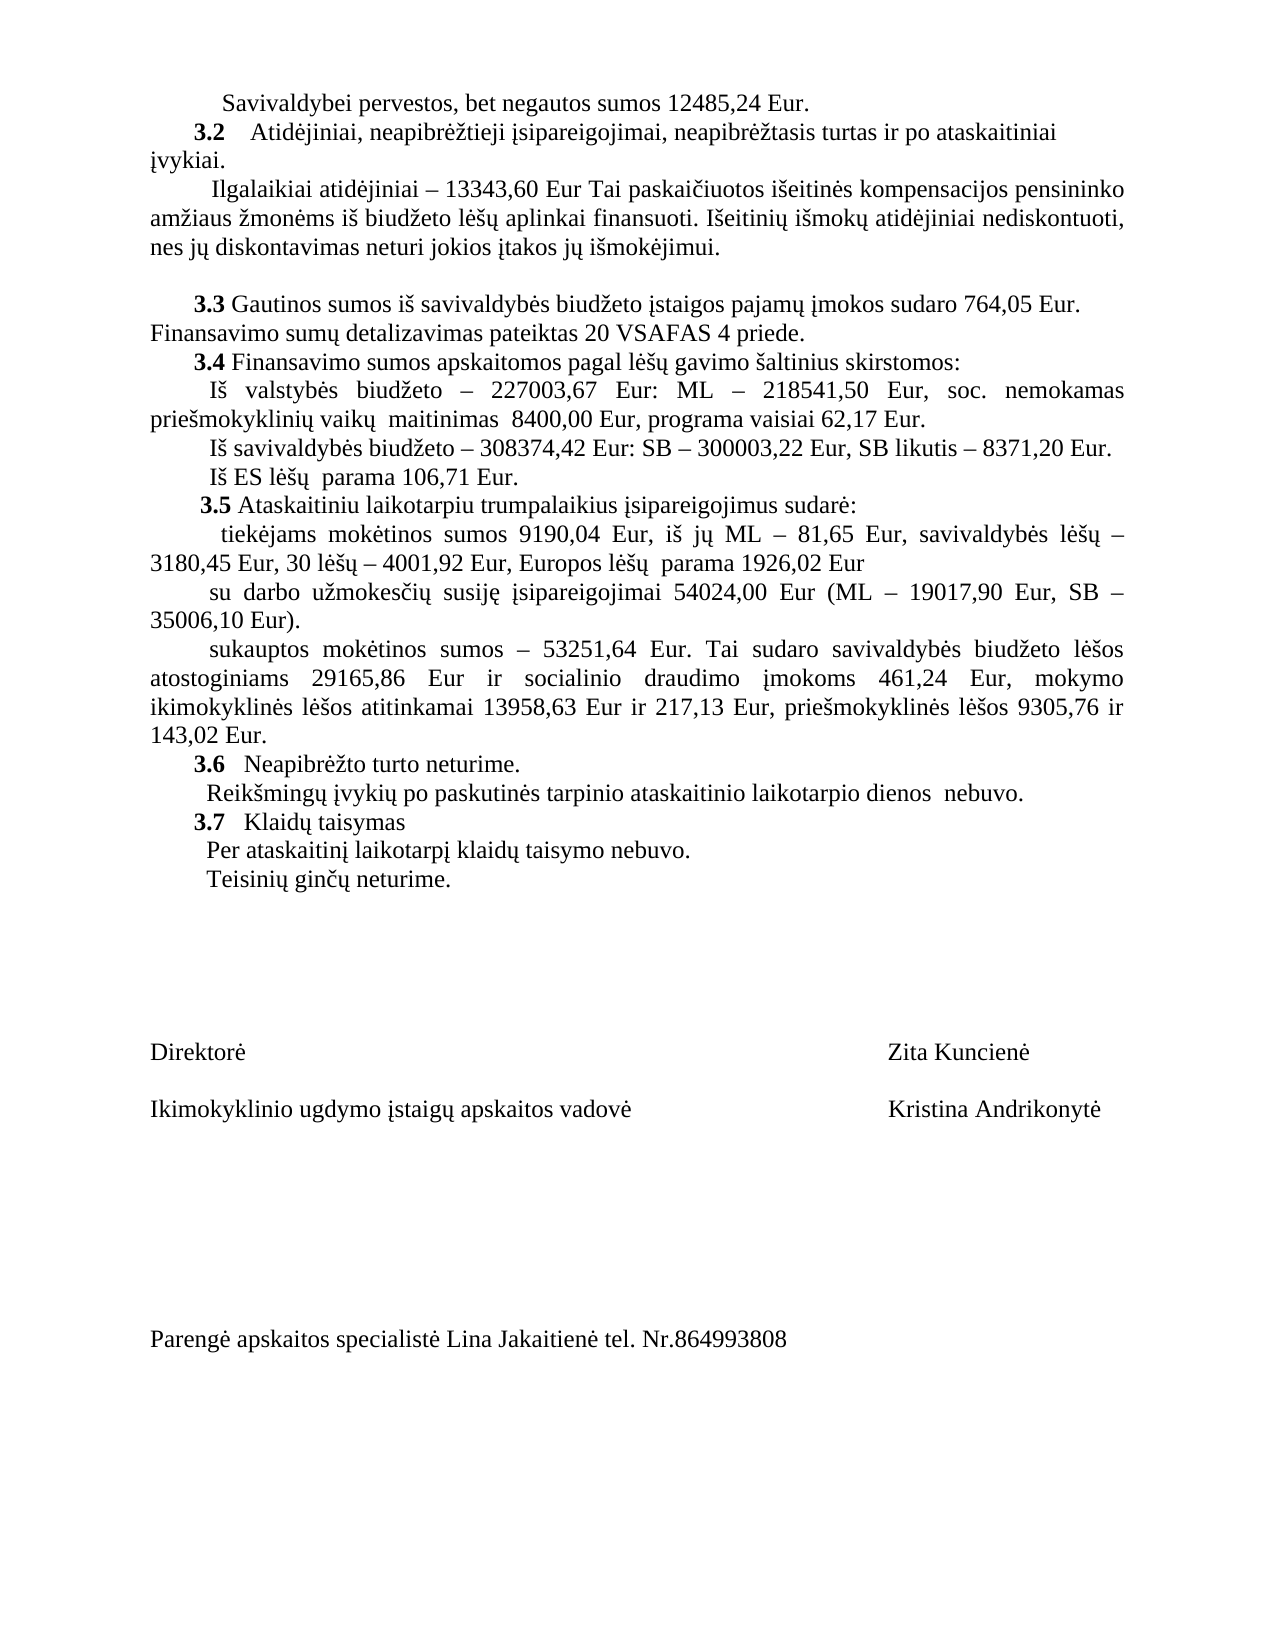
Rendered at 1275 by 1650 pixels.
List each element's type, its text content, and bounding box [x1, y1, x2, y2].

text Ilgalaikiai atidėjiniai – 13343,60 Eur Tai paskaičiuotos išeitinės kompensacijos pensininko amžiaus žmonėms iš biudžeto lėšų aplinkai finansuoti. Išeitinių išmokų atidėjiniai nediskontuoti, nes jų diskontavimas neturi jokios įtakos jų išmokėjimui. [150, 174, 1125, 260]
text sukauptos mokėtinos sumos – 53251,64 Eur. Tai sudaro savivaldybės biudžeto lėšos atostoginiams 29165,86 Eur ir socialinio draudimo įmokoms 461,24 Eur, mokymo ikimokyklinės lėšos atitinkamai 13958,63 Eur ir 217,13 Eur, priešmokyklinės lėšos 9305,76 ir 143,02 Eur. [150, 634, 1125, 749]
text 3.4 Finansavimo sumos apskaitomos pagal lėšų gavimo šaltinius skirstomos: [150, 347, 1125, 375]
text 3.2 Atidėjiniai, neapibrėžtieji įsipareigojimai, neapibrėžtasis turtas ir po ataskaitiniai įvykiai. [150, 117, 1125, 174]
text 3.7 Klaidų taisymas [150, 807, 1125, 835]
text tiekėjams mokėtinos sumos 9190,04 Eur, iš jų ML – 81,65 Eur, savivaldybės lėšų – 3180,45 Eur, 30 lėšų – 4001,92 Eur, Europos lėšų parama 1926,02 Eur [150, 519, 1125, 577]
text Per ataskaitinį laikotarpį klaidų taisymo nebuvo. [150, 835, 1125, 864]
text Iš valstybės biudžeto – 227003,67 Eur: ML – 218541,50 Eur, soc. nemokamas priešmokyklinių vaikų maitinimas 8400,00 Eur, programa vaisiai 62,17 Eur. [150, 375, 1125, 433]
text Iš savivaldybės biudžeto – 308374,42 Eur: SB – 300003,22 Eur, SB likutis – 8371,20 Eur. [150, 433, 1125, 462]
text 3.6 Neapibrėžto turto neturime. [150, 749, 1125, 778]
text Finansavimo sumų detalizavimas pateiktas 20 VSAFAS 4 priede. [150, 318, 1125, 347]
text Direktorė Zita Kuncienė [150, 1037, 1125, 1065]
text Parengė apskaitos specialistė Lina Jakaitienė tel. Nr.864993808 [150, 1324, 1125, 1353]
text Savivaldybei pervestos, bet negautos sumos 12485,24 Eur. [150, 88, 1125, 117]
text 3.3 Gautinos sumos iš savivaldybės biudžeto įstaigos pajamų įmokos sudaro 764,05 Eur. [150, 289, 1125, 318]
text 3.5 Ataskaitiniu laikotarpiu trumpalaikius įsipareigojimus sudarė: [150, 490, 1125, 519]
text Reikšmingų įvykių po paskutinės tarpinio ataskaitinio laikotarpio dienos nebuvo. [150, 778, 1125, 807]
text Iš ES lėšų parama 106,71 Eur. [150, 462, 1125, 490]
text Ikimokyklinio ugdymo įstaigų apskaitos vadovė Kristina Andrikonytė [150, 1094, 1125, 1123]
text su darbo užmokesčių susiję įsipareigojimai 54024,00 Eur (ML – 19017,90 Eur, SB – 35006,10 Eur). [150, 577, 1125, 634]
text Teisinių ginčų neturime. [150, 864, 1125, 893]
